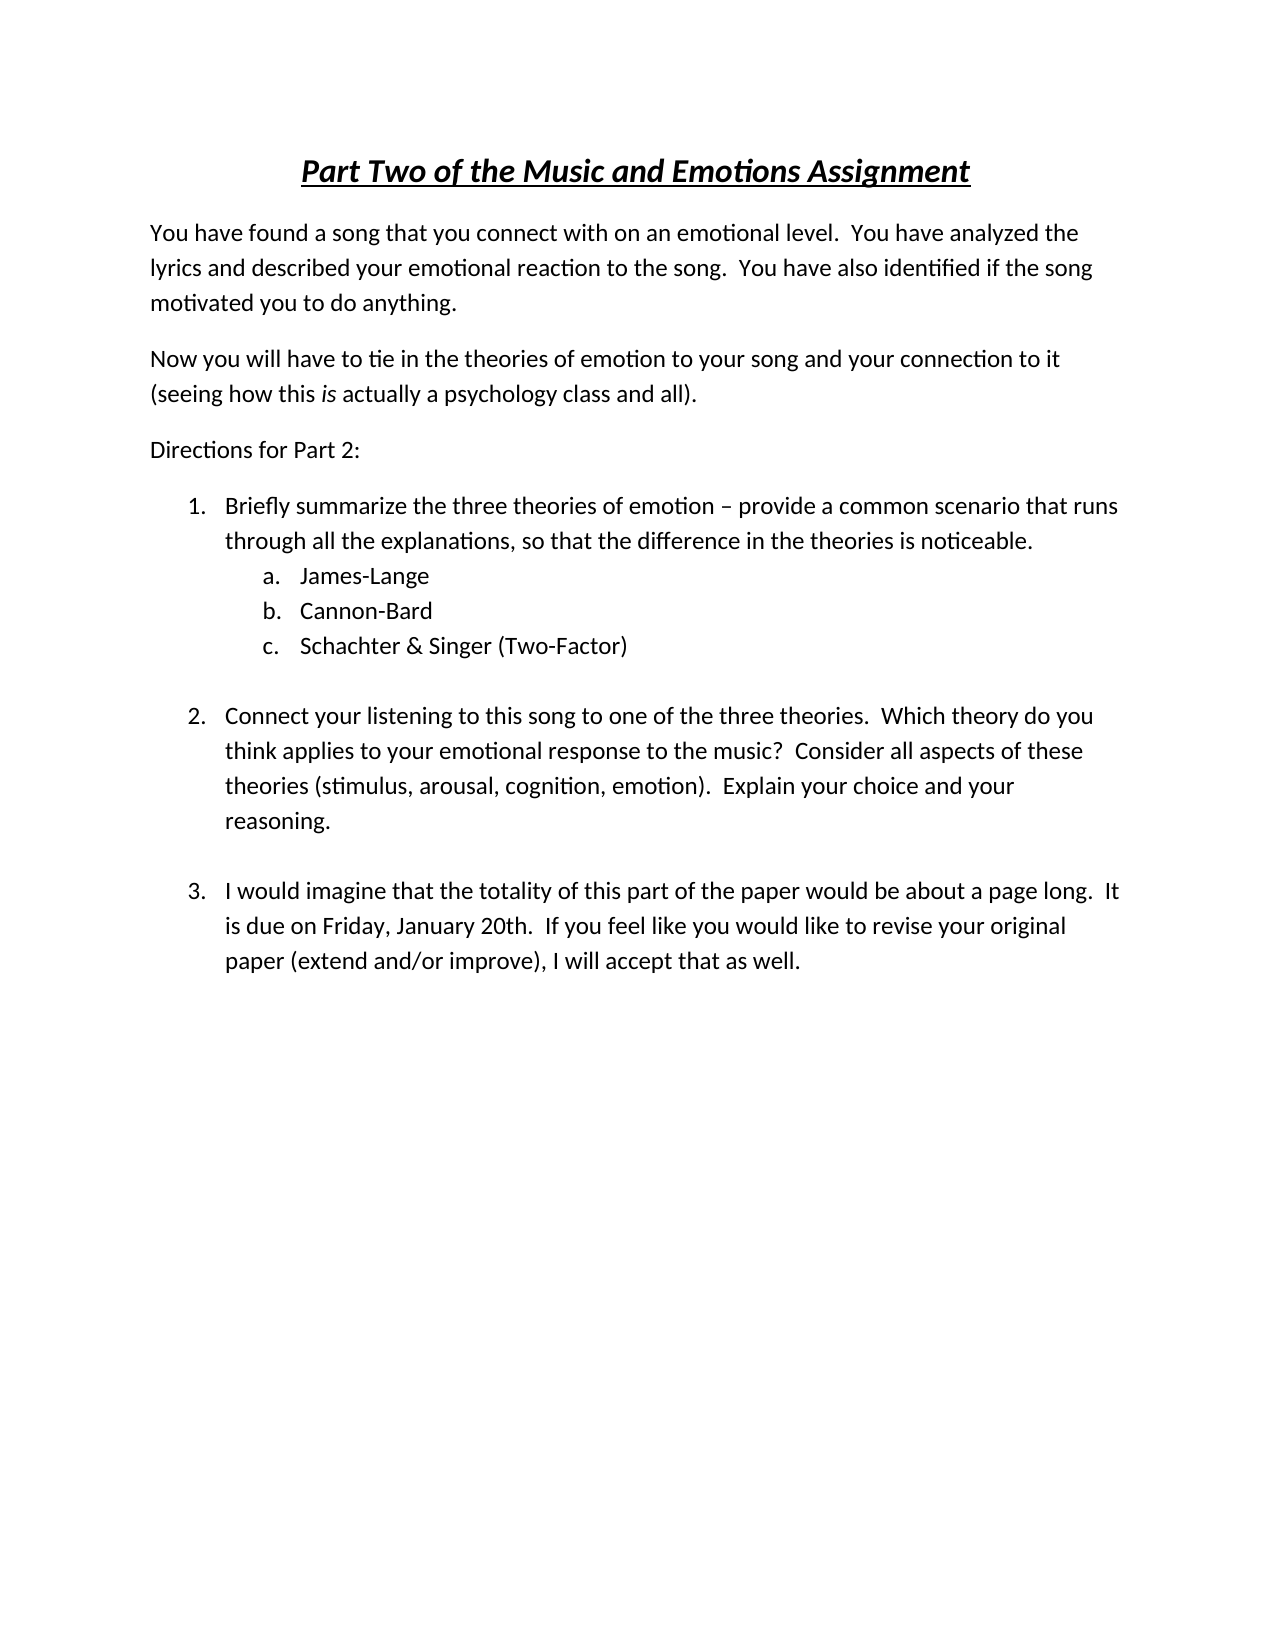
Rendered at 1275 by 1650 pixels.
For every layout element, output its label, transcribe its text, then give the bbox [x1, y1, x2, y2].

list Connect your listening to this song to one of the three theories. Which theory do you think applies to your emotional response to the music? Consider all aspects of these theories (stimulus, arousal, cognition, emotion). Explain your choice and your reasoning. [187, 700, 1125, 836]
list Briefly summarize the three theories of emotion – provide a common scenario that runs through all the explanations, so that the difference in the theories is noticeable. [187, 490, 1125, 556]
text You have found a song that you connect with on an emotional level. You have analyzed the lyrics and described your emotional reaction to the song. You have also identified if the song motivated you to do anything. [150, 218, 1125, 318]
list Cannon-Bard [262, 595, 1125, 626]
list I would imagine that the totality of this part of the paper would be about a page long. It is due on Friday, January 20th. If you feel like you would like to revise your original paper (extend and/or improve), I will accept that as well. [187, 875, 1125, 976]
text Directions for Part 2: [150, 434, 1125, 465]
text Part Two of the Music and Emotions Assignment [150, 150, 1125, 191]
list James-Lange [262, 560, 1125, 591]
text Now you will have to tie in the theories of emotion to your song and your connection to it (seeing how this is actually a psychology class and all). [150, 343, 1125, 409]
list Schachter & Singer (Two-Factor) [262, 630, 1125, 661]
